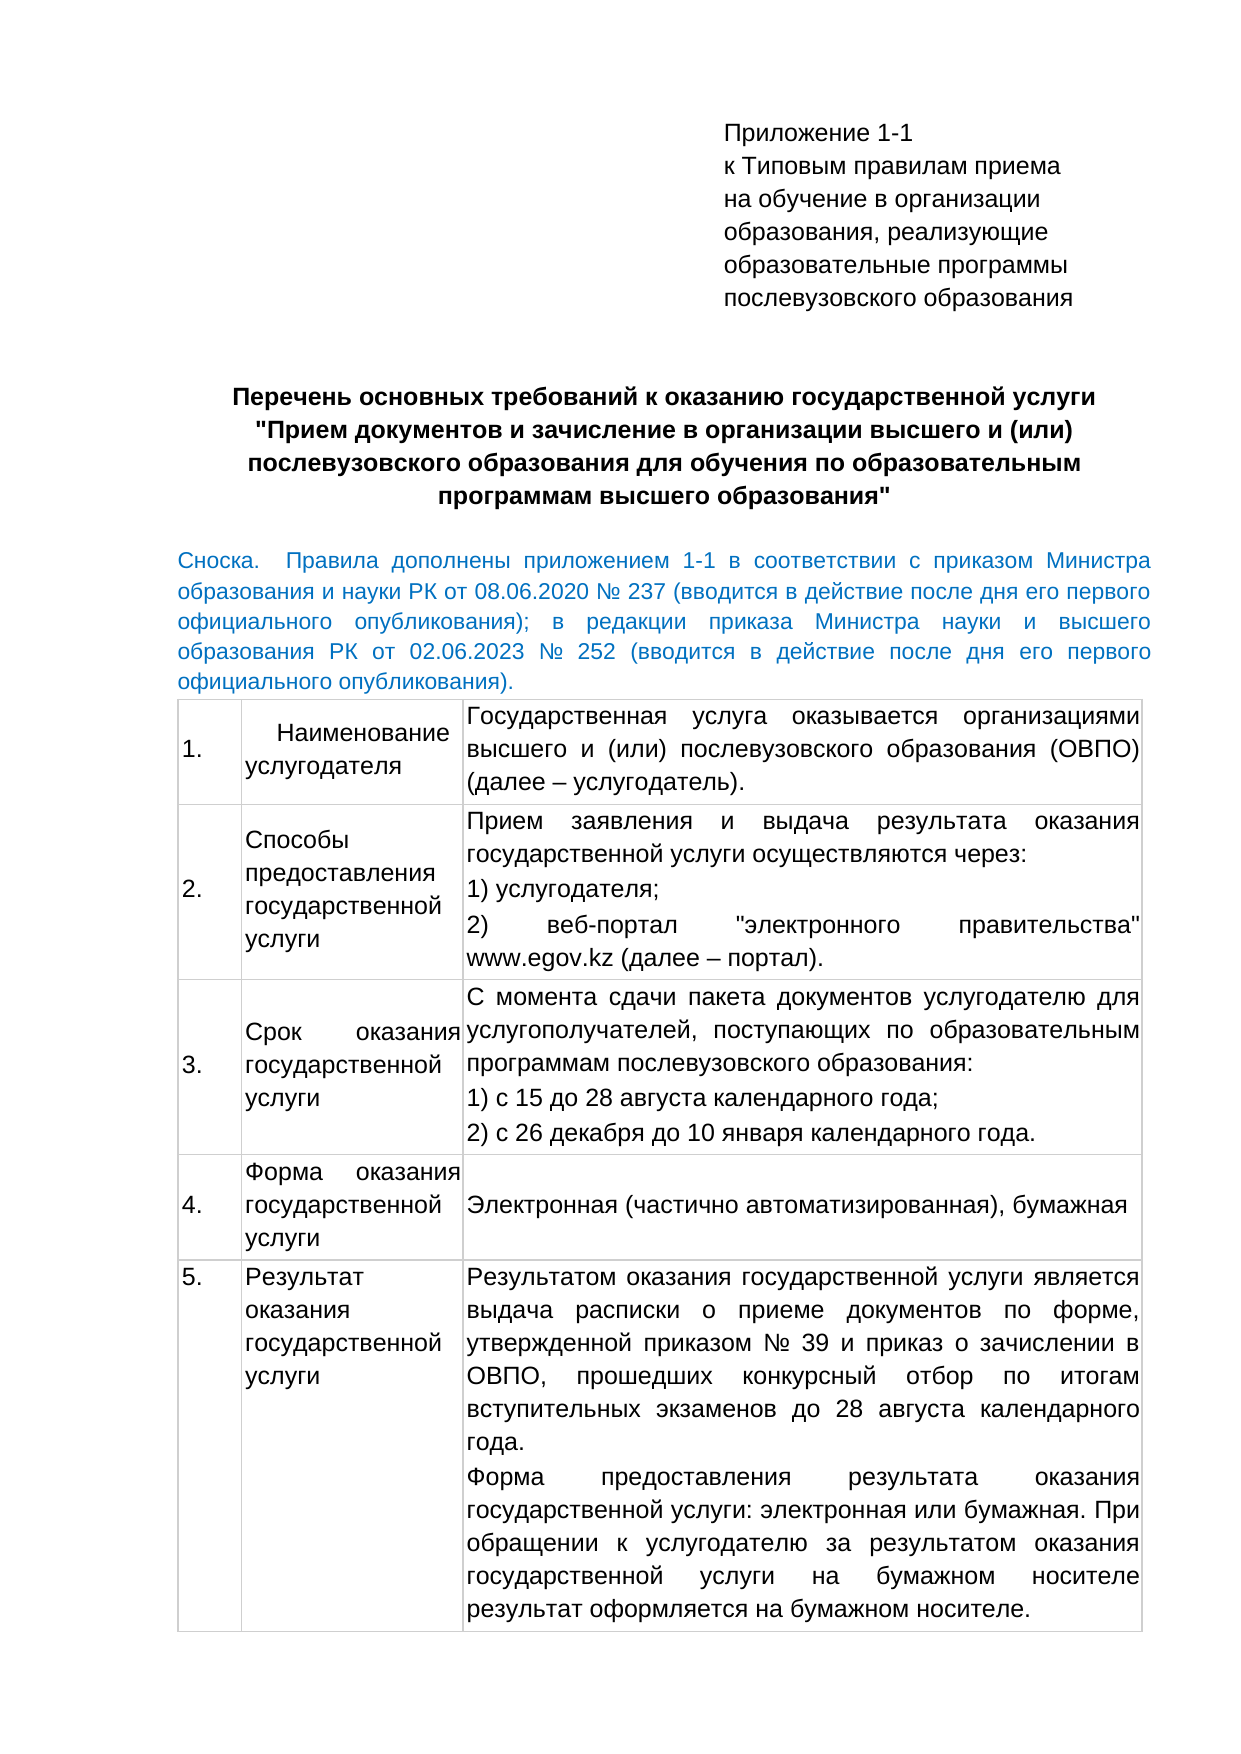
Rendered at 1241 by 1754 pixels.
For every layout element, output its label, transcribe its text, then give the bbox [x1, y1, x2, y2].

table_cell 4. [179, 1155, 241, 1259]
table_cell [242, 1261, 462, 1631]
table_cell С момента сдачи пакета документов услугодателю для услугополучателей, поступающих по образовательным программам послевузовского образования: 1) с 15 до 28 августа календарного года; 2) с 26 декабря до 10 января календарного года. [464, 980, 1141, 1154]
table_header 1. [179, 700, 241, 803]
table_cell 5. [179, 1261, 241, 1631]
table_cell Способы предоставления государственной услуги [242, 805, 462, 979]
table_cell Срок оказания государственной услуги [242, 980, 462, 1154]
table_header Наименование услугодателя [242, 700, 462, 803]
table_cell Электронная (частично автоматизированная), бумажная [464, 1155, 1141, 1259]
table_cell 2. [179, 805, 241, 979]
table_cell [464, 1261, 1141, 1631]
text Сноска. Правила дополнены приложением 1-1 в соответствии с приказом Министра образования и науки РК от 08.06.2020 № 237 (вводится в действие после дня его первого официального опубликования); в редакции приказа Министра науки и высшего образования РК от 02.06.2023 № 252 (вводится в действие после дня его первого официального опубликования). [177, 547, 1152, 694]
table_cell Прием заявления и выдача результата оказания государственной услуги осуществляются через: 1) услугодателя; 2) веб-портал "электронного правительства" www.egov.kz (далее – портал). [464, 805, 1141, 979]
table_cell Форма оказания государственной услуги [242, 1155, 462, 1259]
text Приложение 1-1 к Типовым правилам приема на обучение в организации образования, реализующие образовательные программы послевузовского образования [723, 118, 1152, 312]
table_header Государственная услуга оказывается организациями высшего и (или) послевузовского образования (ОВПО) (далее – услугодатель). [464, 700, 1141, 803]
text Перечень основных требований к оказанию государственной услуги "Прием документов и зачисление в организации высшего и (или) послевузовского образования для обучения по образовательным программам высшего образования" [177, 382, 1152, 510]
table_cell 3. [179, 980, 241, 1154]
